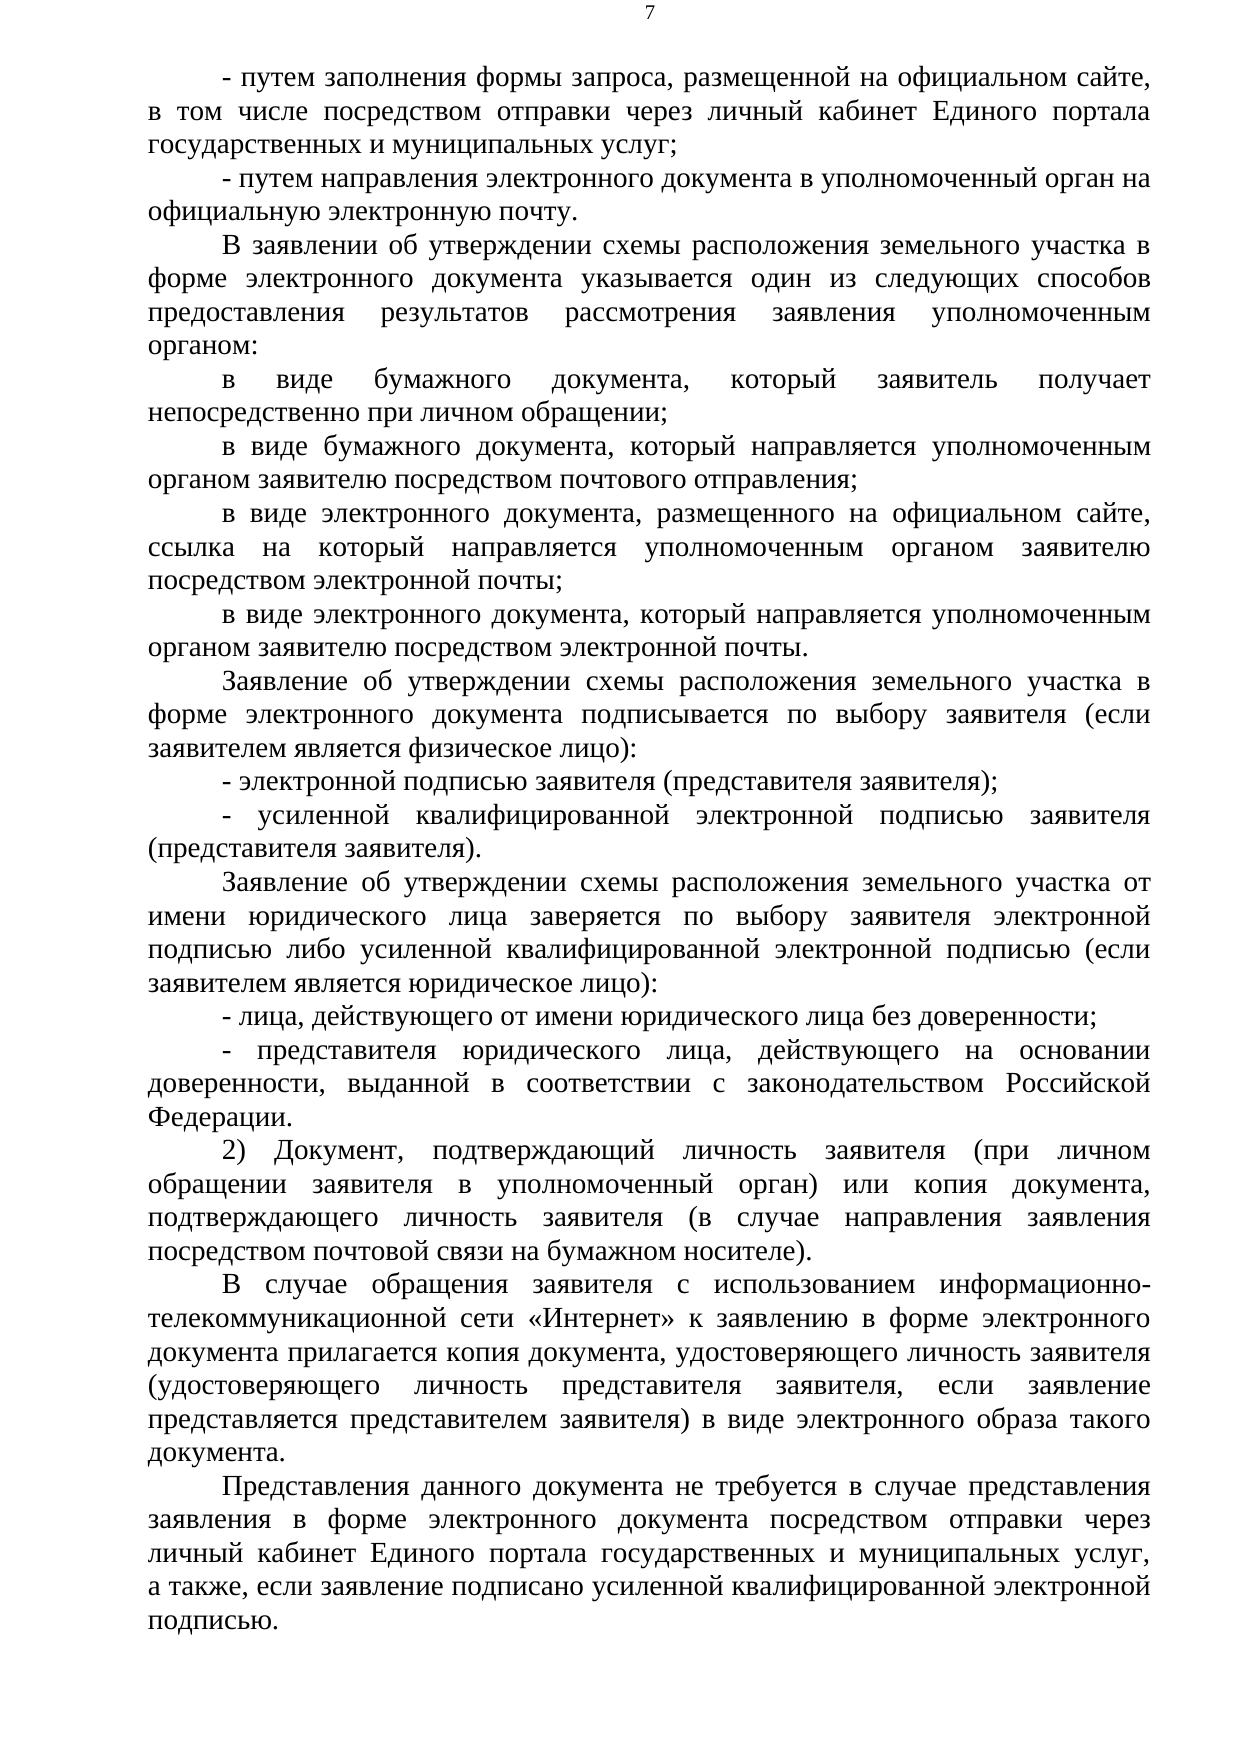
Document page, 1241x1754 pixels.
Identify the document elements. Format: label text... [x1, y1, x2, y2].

text - представителя юридического лица, действующего на основании доверенности, выданной в соответствии с законодательством Российской Федерации. [148, 1032, 1152, 1132]
text в виде электронного документа, который направляется уполномоченным органом заявителю посредством электронной почты. [148, 596, 1152, 663]
text в виде электронного документа, размещенного на официальном сайте, ссылка на который направляется уполномоченным органом заявителю посредством электронной почты; [148, 495, 1152, 596]
text Представления данного документа не требуется в случае представления заявления в форме электронного документа посредством отправки через личный кабинет Единого портала государственных и муниципальных услуг, а также, если заявление подписано усиленной квалифицированной электронной подписью. [148, 1468, 1152, 1636]
text - электронной подписью заявителя (представителя заявителя); [148, 763, 1152, 797]
text - усиленной квалифицированной электронной подписью заявителя (представителя заявителя). [148, 797, 1152, 864]
text 2) Документ, подтверждающий личность заявителя (при личном обращении заявителя в уполномоченный орган) или копия документа, подтверждающего личность заявителя (в случае направления заявления посредством почтовой связи на бумажном носителе). [148, 1132, 1152, 1267]
text В случае обращения заявителя с использованием информационно-телекоммуникационной сети «Интернет» к заявлению в форме электронного документа прилагается копия документа, удостоверяющего личность заявителя (удостоверяющего личность представителя заявителя, если заявление представляется представителем заявителя) в виде электронного образа такого документа. [148, 1267, 1152, 1468]
text - путем направления электронного документа в уполномоченный орган на официальную электронную почту. [148, 160, 1152, 227]
text в виде бумажного документа, который заявитель получает непосредственно при личном обращении; [148, 361, 1152, 428]
text - лица, действующего от имени юридического лица без доверенности; [148, 998, 1152, 1032]
text Заявление об утверждении схемы расположения земельного участка в форме электронного документа подписывается по выбору заявителя (если заявителем является физическое лицо): [148, 663, 1152, 763]
text Заявление об утверждении схемы расположения земельного участка от имени юридического лица заверяется по выбору заявителя электронной подписью либо усиленной квалифицированной электронной подписью (если заявителем является юридическое лицо): [148, 864, 1152, 998]
text В заявлении об утверждении схемы расположения земельного участка в форме электронного документа указывается один из следующих способов предоставления результатов рассмотрения заявления уполномоченным органом: [148, 227, 1152, 361]
text - путем заполнения формы запроса, размещенной на официальном сайте, в том числе посредством отправки через личный кабинет Единого портала государственных и муниципальных услуг; [148, 59, 1152, 160]
text в виде бумажного документа, который направляется уполномоченным органом заявителю посредством почтового отправления; [148, 428, 1152, 495]
